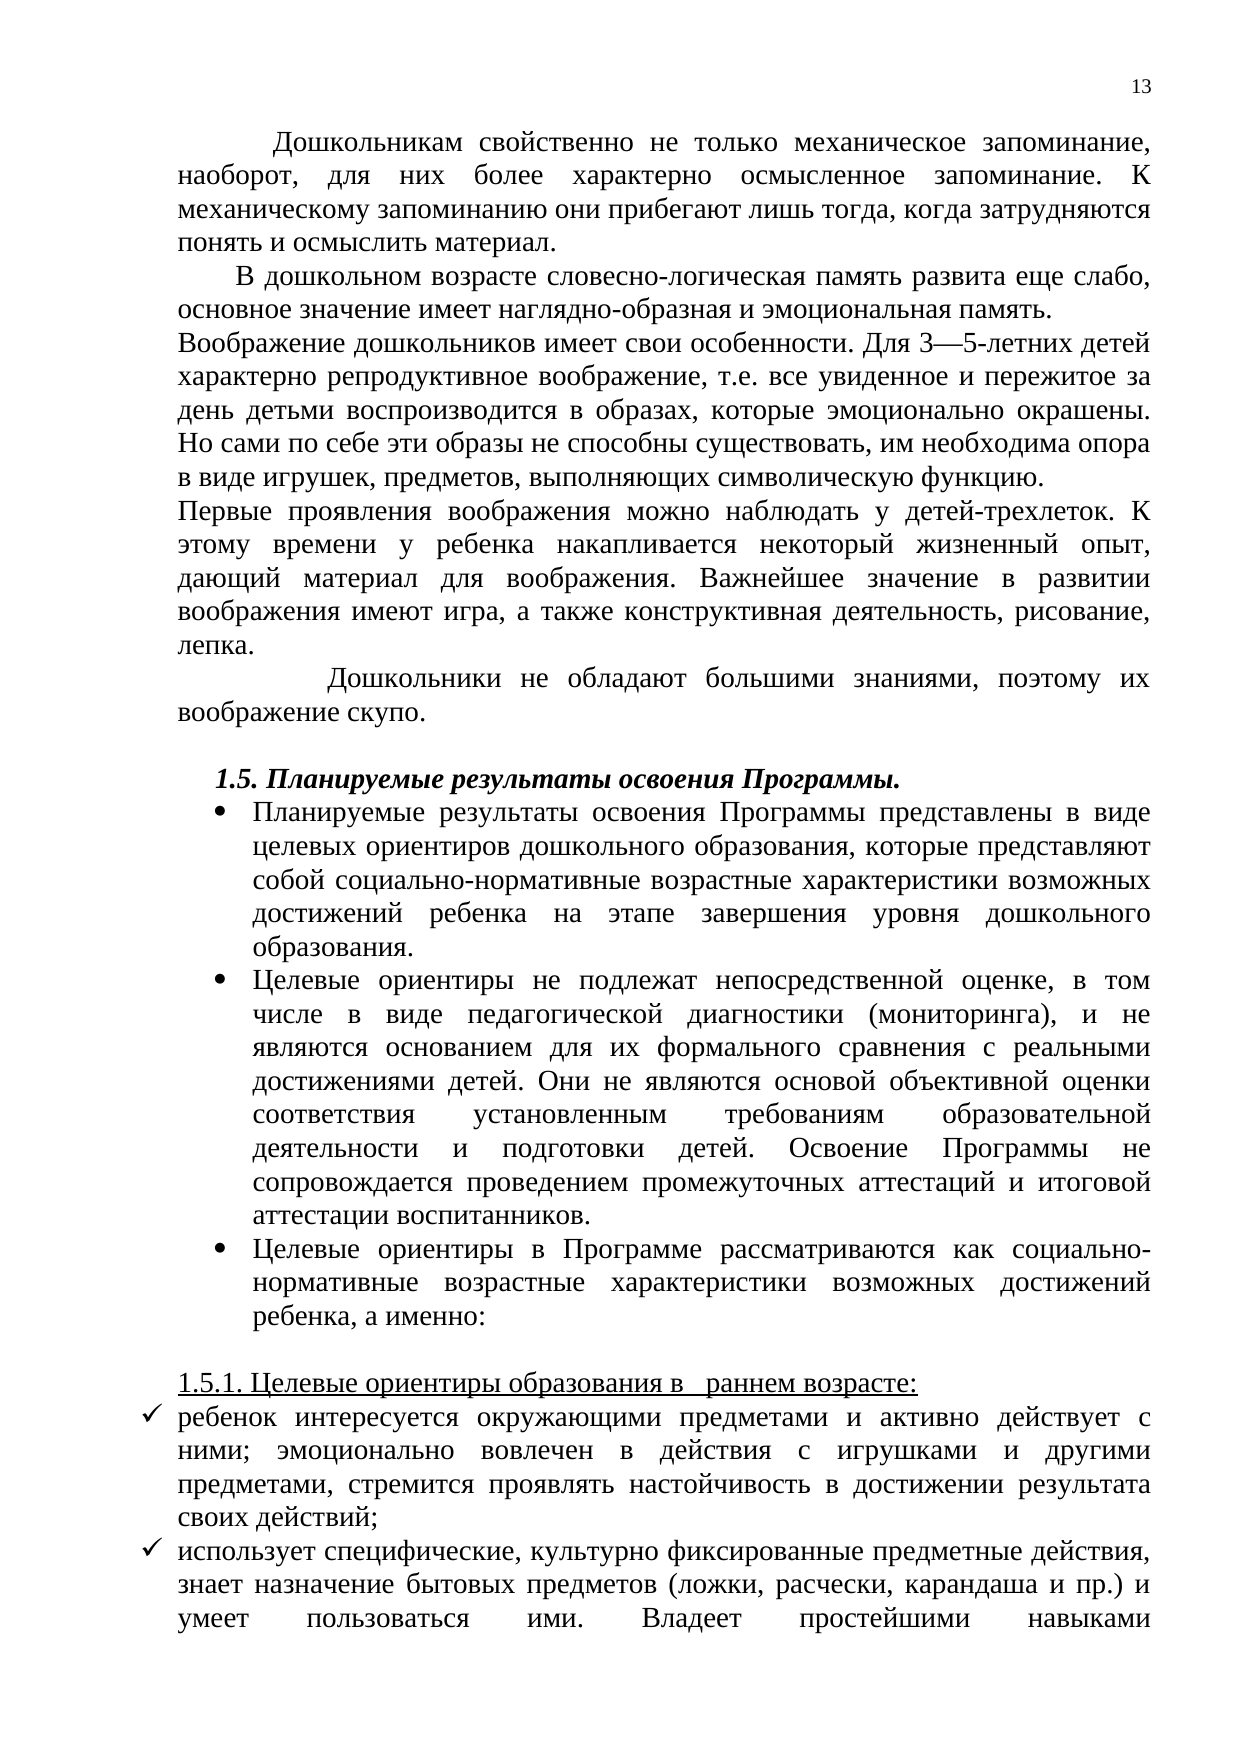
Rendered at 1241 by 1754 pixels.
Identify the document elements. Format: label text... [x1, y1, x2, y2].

text Первые проявления воображения можно наблюдать у детей-трехлеток. К этому времени у ребенка накапливается некоторый жизненный опыт, дающий материал для воображения. Важнейшее значение в развитии воображения имеют игра, а также конструктивная деятельность, рисование, лепка. [177, 493, 1152, 660]
text Воображение дошкольников имеет свои особенности. Для 3—5-летних детей характерно репродуктивное воображение, т.е. все увиденное и пережитое за день детьми воспроизводится в образах, которые эмоционально окрашены. Но сами по себе эти образы не способны существовать, им необходима опора в виде игрушек, предметов, выполняющих символическую функцию. [177, 325, 1152, 493]
text Дошкольники не обладают большими знаниями, поэтому их воображение скупо. [177, 660, 1152, 727]
list Целевые ориентиры не подлежат непосредственной оценке, в том числе в виде педагогической диагностики (мониторинга), и не являются основанием для их формального сравнения с реальными достижениями детей. Они не являются основой объективной оценки соответствия установленным требованиям образовательной деятельности и подготовки детей. Освоение Программы не сопровождается проведением промежуточных аттестаций и итоговой аттестации воспитанников. [215, 962, 1152, 1231]
list Целевые ориентиры в Программе рассматриваются как социально-нормативные возрастные характеристики возможных достижений ребенка, а именно: [215, 1231, 1152, 1332]
list Планируемые результаты освоения Программы представлены в виде целевых ориентиров дошкольного образования, которые представляют собой социально-нормативные возрастные характеристики возможных достижений ребенка на этапе завершения уровня дошкольного образования. [215, 794, 1152, 962]
list ребенок интересуется окружающими предметами и активно действует с ними; эмоционально вовлечен в действия с игрушками и другими предметами, стремится проявлять настойчивость в достижении результата своих действий; [140, 1399, 1152, 1533]
text 1.5.1. Целевые ориентиры образования в раннем возрасте: [177, 1365, 1152, 1399]
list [140, 1533, 1152, 1634]
text 1.5. Планируемые результаты освоения Программы. [215, 761, 1152, 794]
text Дошкольникам свойственно не только механическое запоминание, наоборот, для них более характерно осмысленное запоминание. К механическому запоминанию они прибегают лишь тогда, когда затрудняются понять и осмыслить материал. [177, 124, 1152, 258]
text В дошкольном возрасте словесно-логическая память развита еще слабо, основное значение имеет наглядно-образная и эмоциональная память. [177, 258, 1152, 325]
